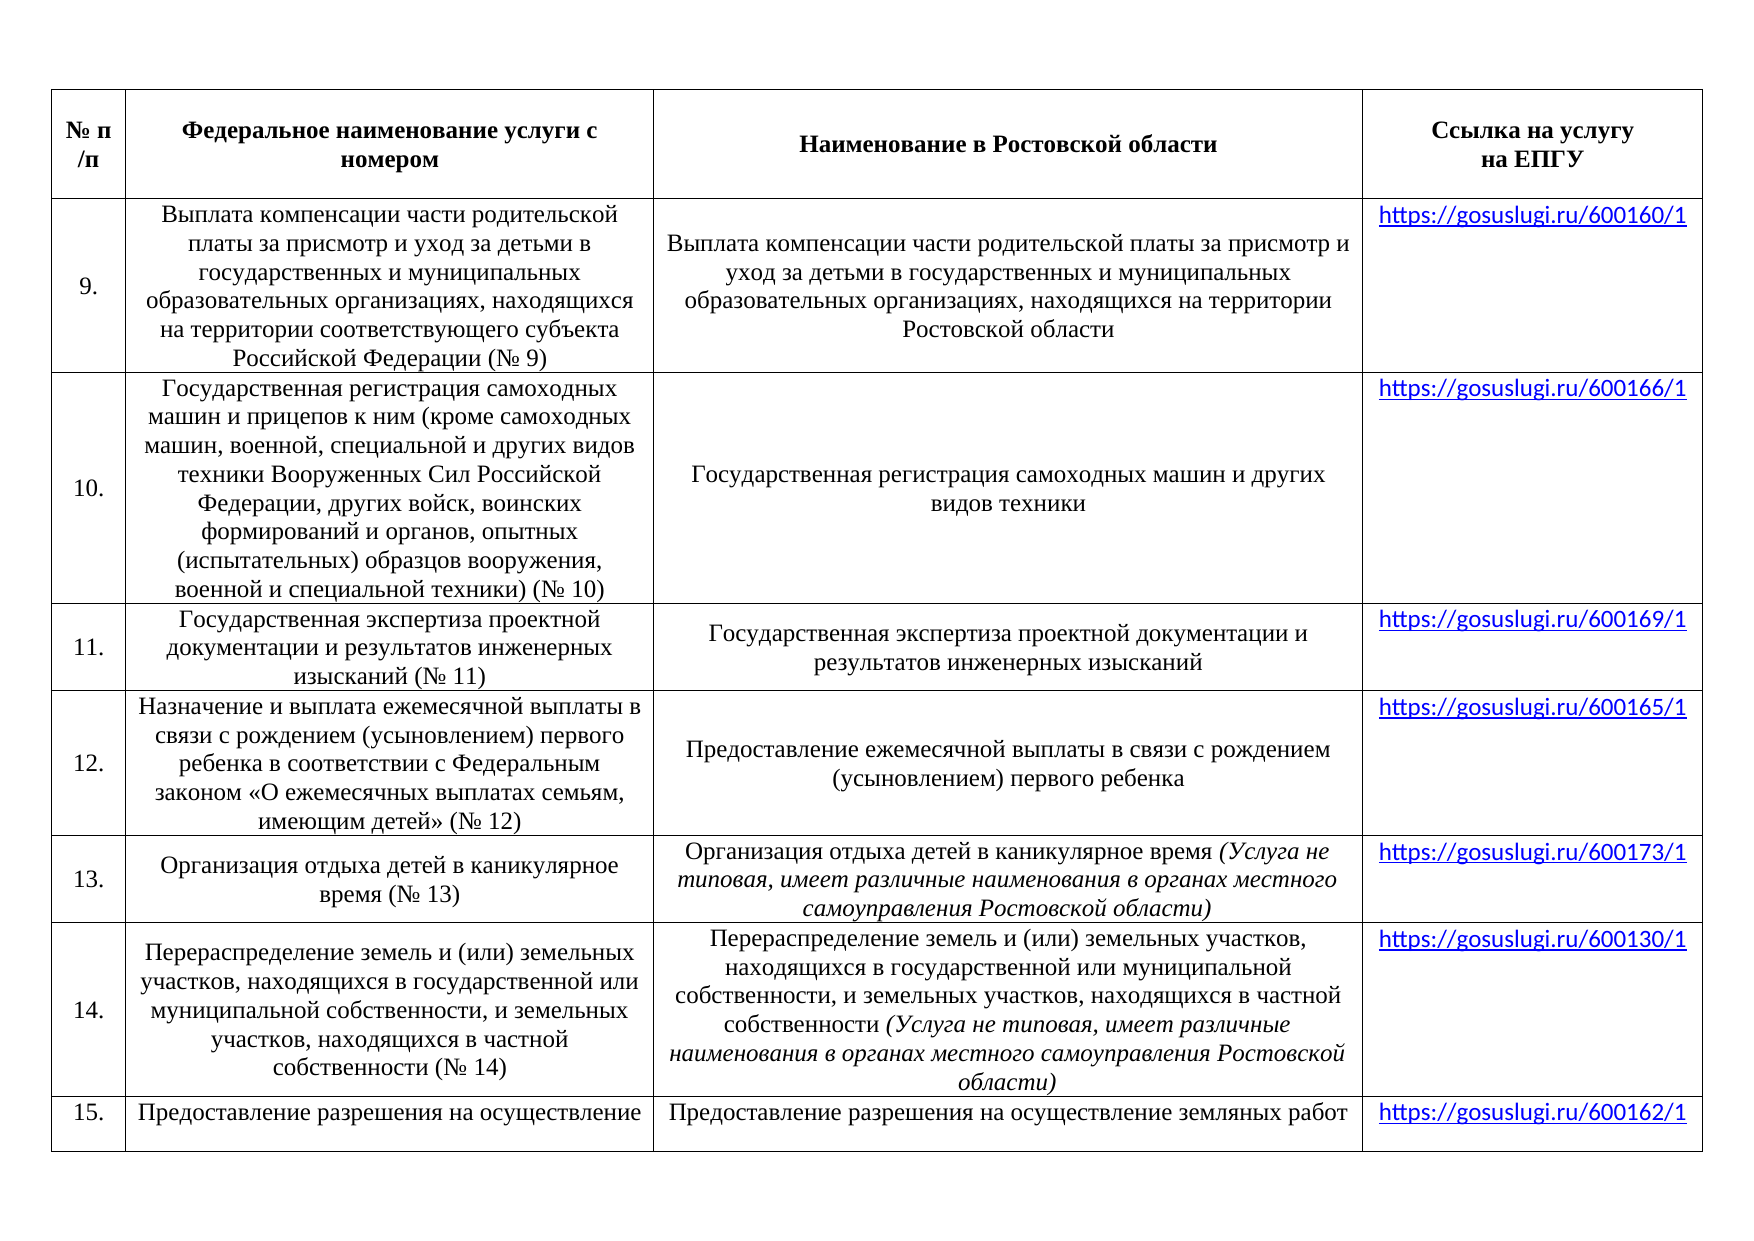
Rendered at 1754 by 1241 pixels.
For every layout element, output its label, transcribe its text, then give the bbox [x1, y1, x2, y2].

table_cell Организация отдыха детей в каникулярное время (Услуга не типовая, имеет различные наименования в органах местного самоуправления Ростовской области) [654, 836, 1362, 922]
table_cell Государственная экспертиза проектной документации и результатов инженерных изысканий (№ 11) [126, 604, 653, 690]
table_cell https://gosuslugi.ru/600173/1 [1363, 836, 1702, 922]
table_cell Государственная регистрация самоходных машин и других видов техники [654, 373, 1362, 603]
table_cell https://gosuslugi.ru/600162/1 [1363, 1097, 1702, 1151]
table_cell 10. [52, 373, 125, 603]
table_cell 15. [52, 1097, 125, 1151]
table_cell https://gosuslugi.ru/600166/1 [1363, 373, 1702, 603]
table_cell 9. [52, 199, 125, 372]
table_cell 12. [52, 691, 125, 835]
table_header Ссылка на услугу на ЕПГУ [1363, 90, 1702, 198]
table_cell Перераспределение земель и (или) земельных участков, находящихся в государственной или муниципальной собственности, и земельных участков, находящихся в частной собственности (Услуга не типовая, имеет различные наименования в органах местного самоуправления Ростовской области) [654, 923, 1362, 1096]
table_cell 14. [52, 923, 125, 1096]
table_cell Организация отдыха детей в каникулярное время (№ 13) [126, 836, 653, 922]
table_cell https://gosuslugi.ru/600165/1 [1363, 691, 1702, 835]
table_cell 11. [52, 604, 125, 690]
table_cell Выплата компенсации части родительской платы за присмотр и уход за детьми в государственных и муниципальных образовательных организациях, находящихся на территории Ростовской области [654, 199, 1362, 372]
table_cell https://gosuslugi.ru/600130/1 [1363, 923, 1702, 1096]
table_cell Назначение и выплата ежемесячной выплаты в связи с рождением (усыновлением) первого ребенка в соответствии с Федеральным законом «О ежемесячных выплатах семьям, имеющим детей» (№ 12) [126, 691, 653, 835]
table_header Федеральное наименование услуги с номером [126, 90, 653, 198]
table_cell Предоставление ежемесячной выплаты в связи с рождением (усыновлением) первого ребенка [654, 691, 1362, 835]
table_cell https://gosuslugi.ru/600169/1 [1363, 604, 1702, 690]
table_cell 13. [52, 836, 125, 922]
table_header Наименование в Ростовской области [654, 90, 1362, 198]
table_cell Перераспределение земель и (или) земельных участков, находящихся в государственной или муниципальной собственности, и земельных участков, находящихся в частной собственности (№ 14) [126, 923, 653, 1096]
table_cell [654, 1097, 1362, 1151]
table_cell Государственная регистрация самоходных машин и прицепов к ним (кроме самоходных машин, военной, специальной и других видов техники Вооруженных Сил Российской Федерации, других войск, воинских формирований и органов, опытных (испытательных) образцов вооружения, военной и специальной техники) (№ 10) [126, 373, 653, 603]
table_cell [126, 1097, 653, 1151]
table_header № п/п [52, 90, 125, 198]
table_cell https://gosuslugi.ru/600160/1 [1363, 199, 1702, 372]
table_cell Выплата компенсации части родительской платы за присмотр и уход за детьми в государственных и муниципальных образовательных организациях, находящихся на территории соответствующего субъекта Российской Федерации (№ 9) [126, 199, 653, 372]
table_cell Государственная экспертиза проектной документации и результатов инженерных изысканий [654, 604, 1362, 690]
